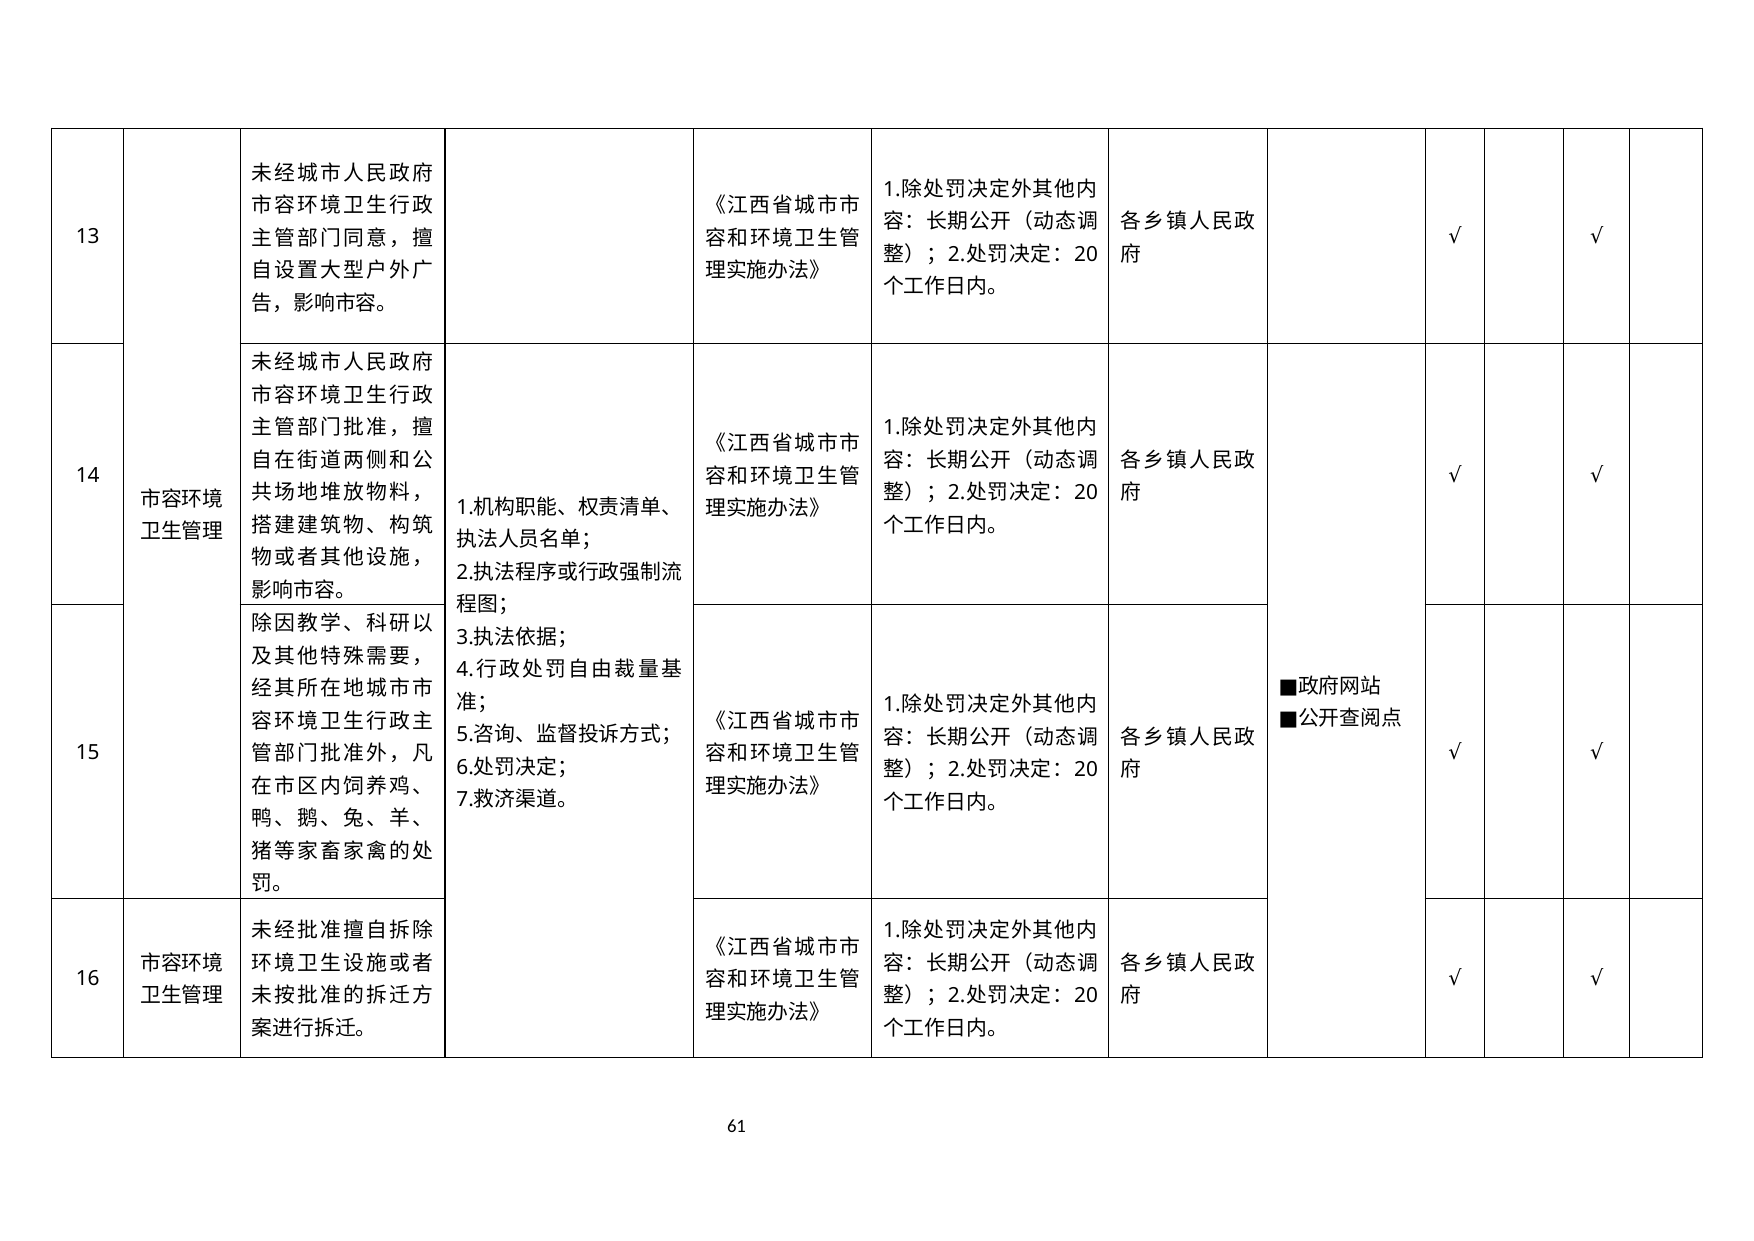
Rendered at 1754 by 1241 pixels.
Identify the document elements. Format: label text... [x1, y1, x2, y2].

table_cell 各乡镇人民政府 [1109, 605, 1267, 898]
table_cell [872, 899, 1108, 1057]
table_cell 各乡镇人民政府 [1109, 344, 1267, 604]
table_cell 1.除处罚决定外其他内容：长期公开（动态调整）；2.处罚决定：20个工作日内。 [872, 605, 1108, 898]
table_cell 各乡镇人民政府 [1109, 129, 1267, 343]
table_cell 1.除处罚决定外其他内容：长期公开（动态调整）；2.处罚决定：20个工作日内。 [872, 344, 1108, 604]
table_cell 13 [52, 129, 123, 343]
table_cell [872, 129, 1108, 343]
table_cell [694, 129, 871, 343]
table_cell 14 [52, 344, 123, 604]
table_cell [446, 344, 693, 1057]
table_cell 未经批准擅自拆除环境卫生设施或者未按批准的拆迁方案进行拆迁。 [241, 899, 444, 1057]
table_cell 除因教学、科研以及其他特殊需要，经其所在地城市市容环境卫生行政主管部门批准外，凡在市区内饲养鸡、鸭、鹅、兔、羊、猪等家畜家禽的处罚。 [241, 605, 444, 898]
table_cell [694, 899, 871, 1057]
table_cell √ [1426, 899, 1484, 1057]
table_cell 市容环境卫生管理 [124, 899, 240, 1057]
table_cell [1485, 605, 1563, 898]
table_cell √ [1564, 129, 1629, 343]
table_cell ■政府网站 ■公开查阅点 [1268, 344, 1425, 1057]
table_cell 《江西省城市市容和环境卫生管理实施办法》 [694, 344, 871, 604]
table_cell [1485, 899, 1563, 1057]
table_cell 未经城市人民政府市容环境卫生行政主管部门同意，擅自设置大型户外广告，影响市容。 [241, 129, 444, 343]
table_cell √ [1426, 344, 1484, 604]
table_cell 各乡镇人民政府 [1109, 899, 1267, 1057]
table_cell √ [1426, 605, 1484, 898]
table_cell √ [1564, 344, 1629, 604]
table_cell [1630, 129, 1702, 343]
table_cell 未经城市人民政府市容环境卫生行政主管部门批准，擅自在街道两侧和公共场地堆放物料，搭建建筑物、构筑物或者其他设施，影响市容。 [241, 344, 444, 604]
table_cell 《江西省城市市容和环境卫生管理实施办法》 [694, 605, 871, 898]
table_cell √ [1564, 605, 1629, 898]
table_cell [1485, 344, 1563, 604]
table_cell 16 [52, 899, 123, 1057]
table_cell √ [1564, 899, 1629, 1057]
table_cell 市容环境卫生管理 [124, 129, 240, 898]
table_cell √ [1426, 129, 1484, 343]
table_cell [1630, 344, 1702, 604]
table_cell 15 [52, 605, 123, 898]
table_cell [1630, 605, 1702, 898]
table_cell [1485, 129, 1563, 343]
table_cell [1630, 899, 1702, 1057]
